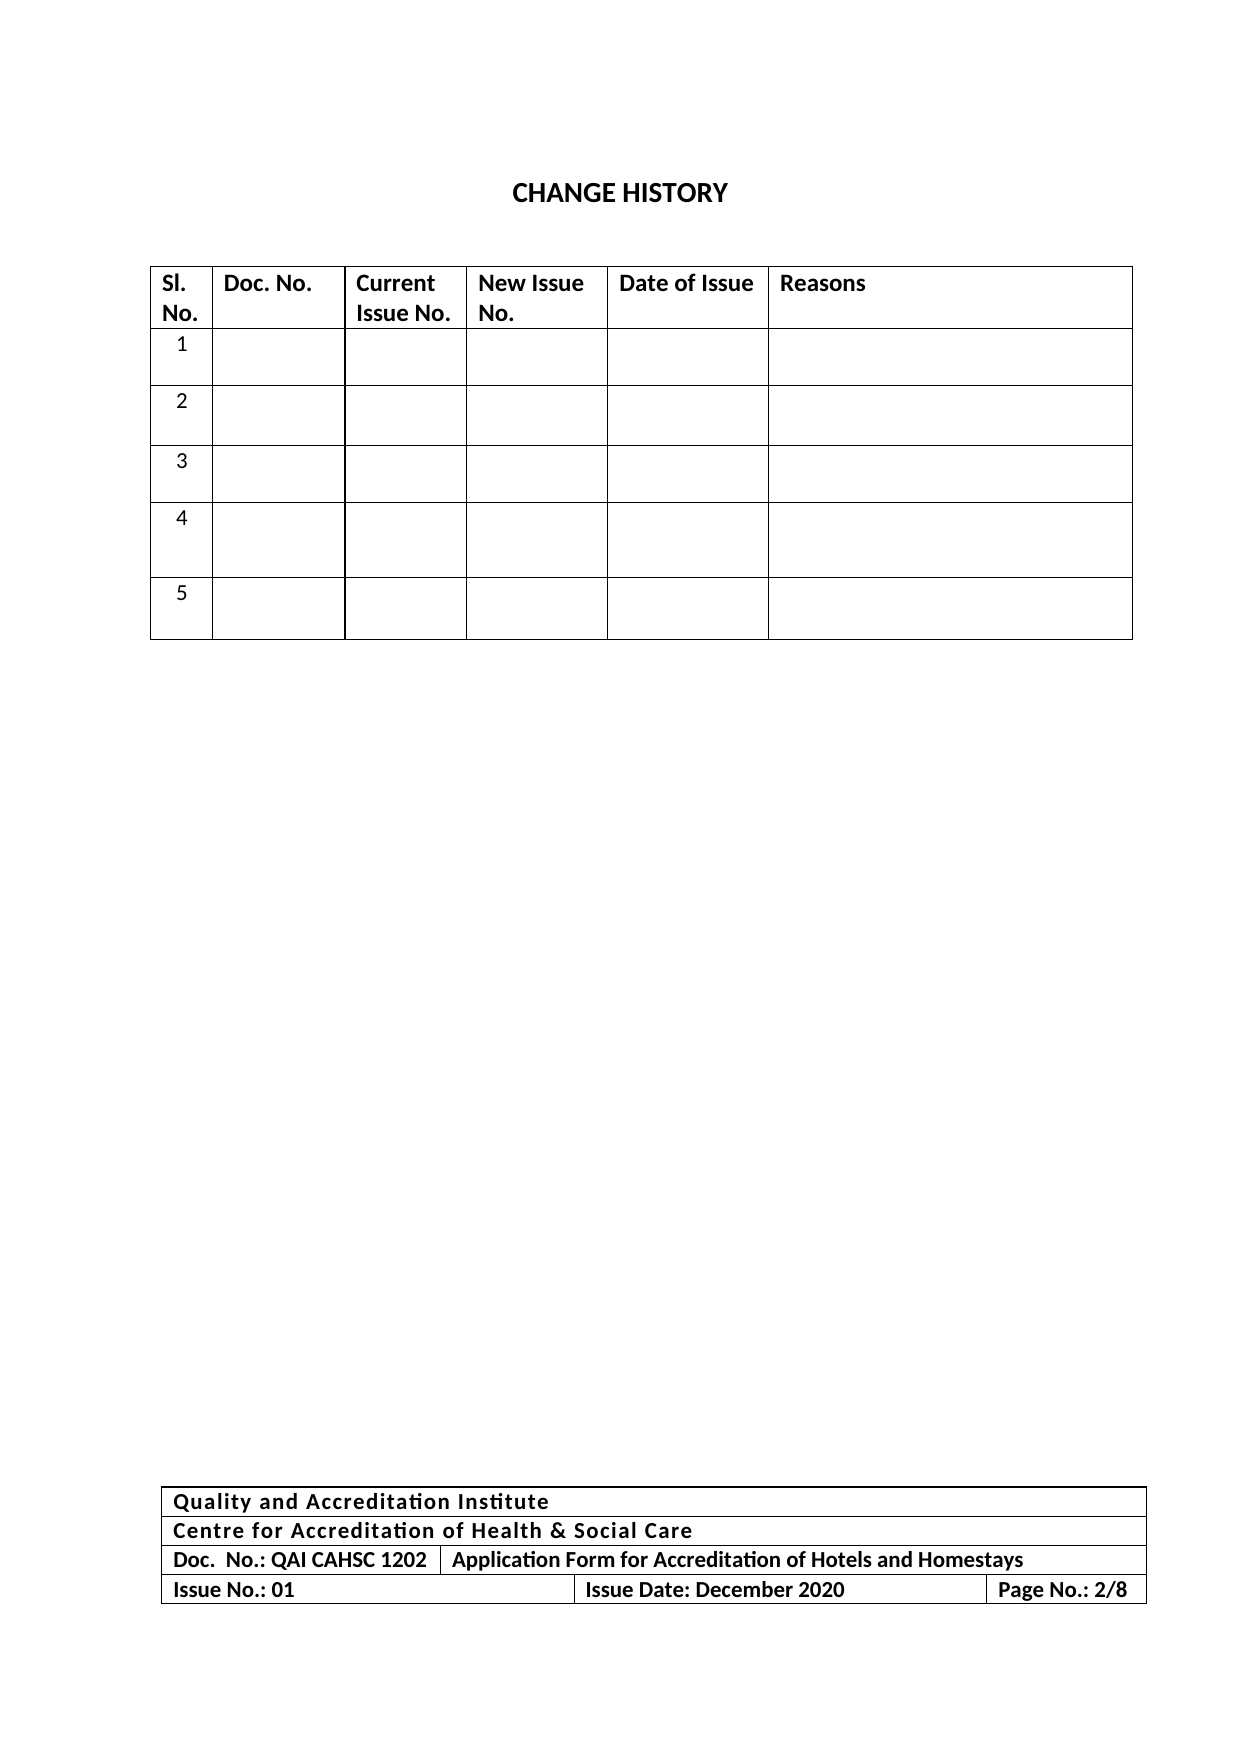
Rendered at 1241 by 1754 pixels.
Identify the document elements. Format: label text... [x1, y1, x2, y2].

table_cell 2 [151, 386, 212, 445]
table_header Date of Issue [608, 267, 768, 328]
table_cell [346, 446, 466, 502]
table_cell [346, 329, 466, 385]
table_cell [608, 578, 768, 639]
table_cell [769, 386, 1132, 445]
table_cell 4 [151, 503, 212, 577]
table_header Doc. No. [213, 267, 344, 328]
table_cell [213, 386, 344, 445]
table_cell [346, 386, 466, 445]
table_cell [213, 446, 344, 502]
text CHANGE HISTORY [150, 174, 1090, 210]
table_cell [467, 329, 607, 385]
table_header Reasons [769, 267, 1132, 328]
table_cell [608, 386, 768, 445]
table_cell [608, 329, 768, 385]
table_cell [213, 329, 344, 385]
table_cell [608, 446, 768, 502]
table_cell [467, 446, 607, 502]
table_header New Issue No. [467, 267, 607, 328]
table_cell [346, 578, 466, 639]
table_cell [213, 503, 344, 577]
table_cell [769, 503, 1132, 577]
table_cell [608, 503, 768, 577]
table_cell 5 [151, 578, 212, 639]
table_cell [769, 578, 1132, 639]
table_cell 1 [151, 329, 212, 385]
table_cell [467, 386, 607, 445]
table_cell [467, 503, 607, 577]
table_cell [467, 578, 607, 639]
table_cell [213, 578, 344, 639]
table_cell [769, 446, 1132, 502]
table_cell 3 [151, 446, 212, 502]
table_header Sl. No. [151, 267, 212, 328]
table_header Current Issue No. [346, 267, 466, 328]
table_cell [769, 329, 1132, 385]
table_cell [346, 503, 466, 577]
